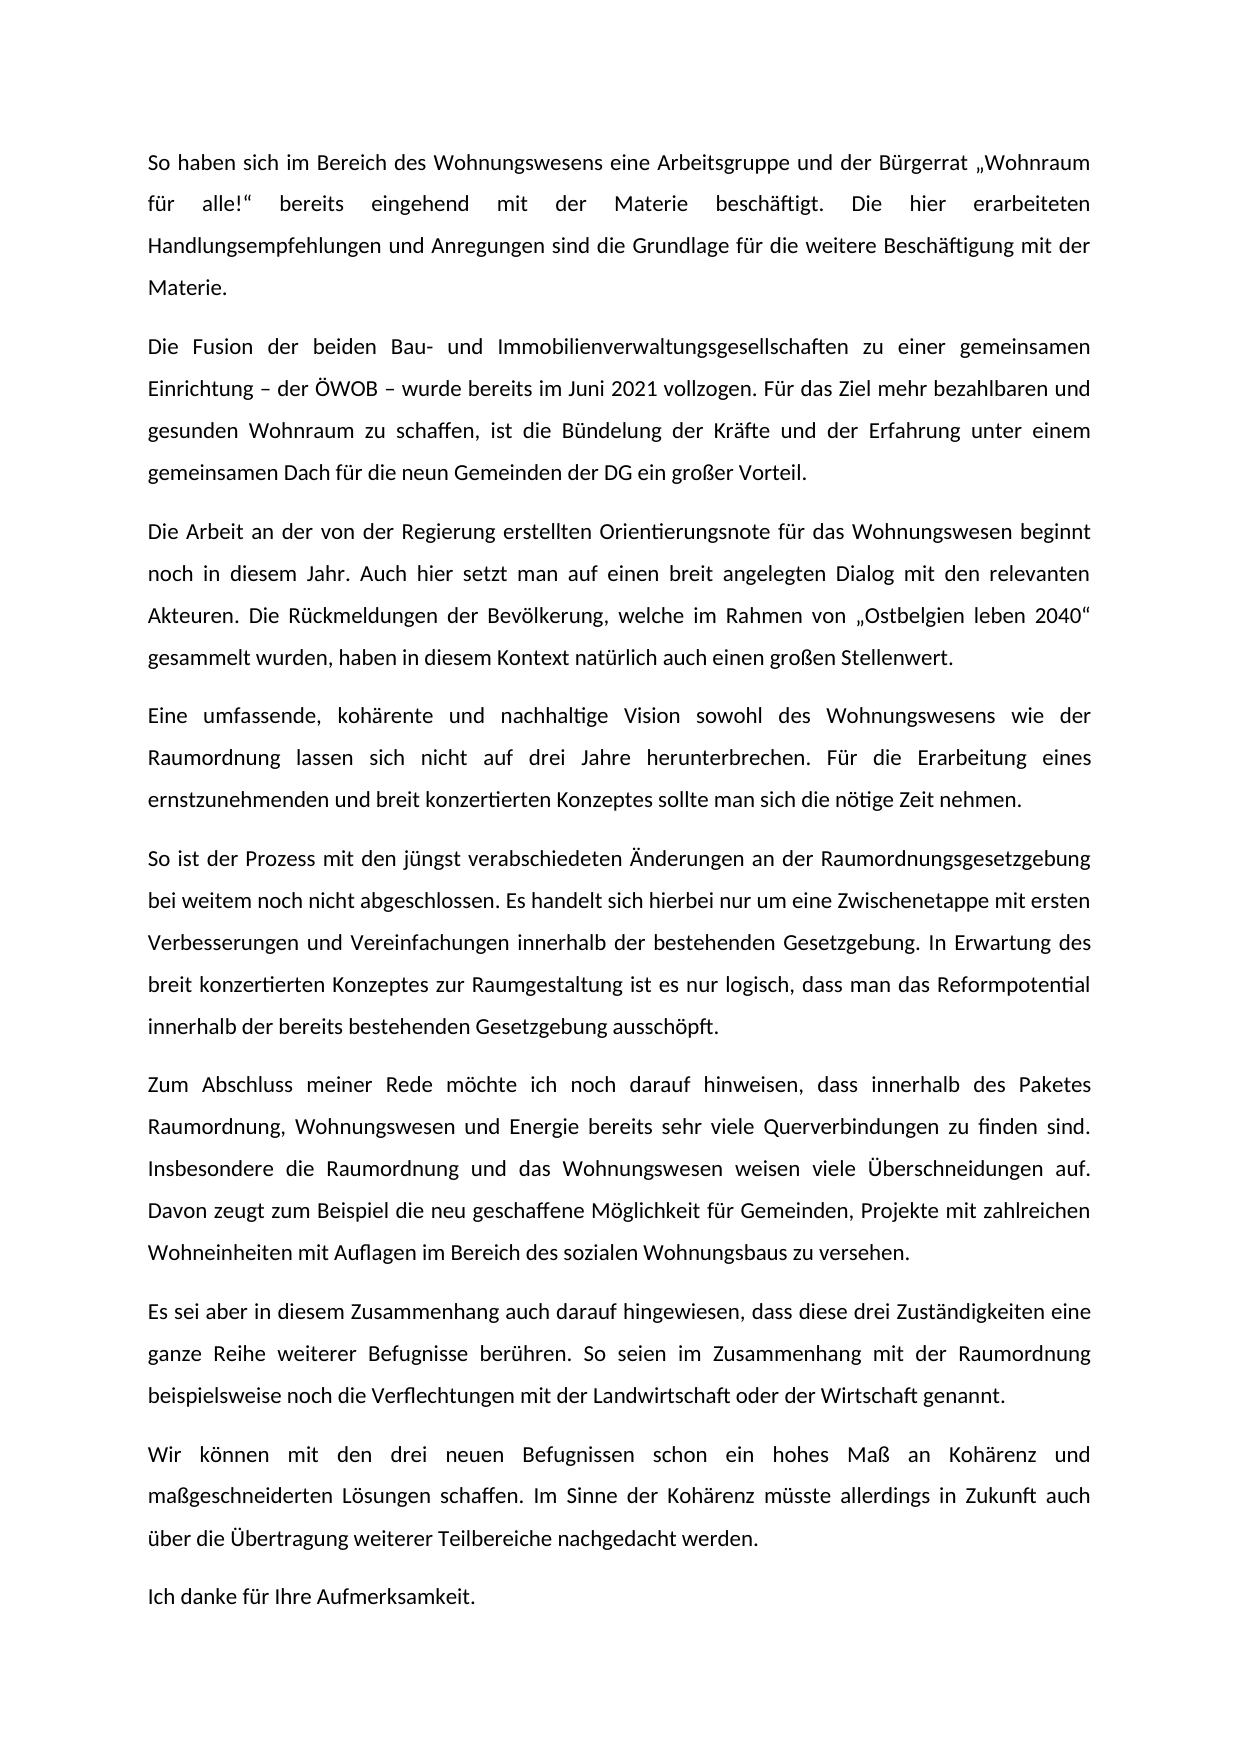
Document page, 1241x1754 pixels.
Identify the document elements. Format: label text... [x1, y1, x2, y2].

text Wir können mit den drei neuen Befugnissen schon ein hohes Maß an Kohärenz und maßgeschneiderten Lösungen schaffen. Im Sinne der Kohärenz müsste allerdings in Zukunft auch über die Übertragung weiterer Teilbereiche nachgedacht werden. [148, 1440, 1093, 1552]
text Die Arbeit an der von der Regierung erstellten Orientierungsnote für das Wohnungswesen beginnt noch in diesem Jahr. Auch hier setzt man auf einen breit angelegten Dialog mit den relevanten Akteuren. Die Rückmeldungen der Bevölkerung, welche im Rahmen von „Ostbelgien leben 2040“ gesammelt wurden, haben in diesem Kontext natürlich auch einen großen Stellenwert. [148, 517, 1093, 671]
text Zum Abschluss meiner Rede möchte ich noch darauf hinweisen, dass innerhalb des Paketes Raumordnung, Wohnungswesen und Energie bereits sehr viele Querverbindungen zu finden sind. Insbesondere die Raumordnung und das Wohnungswesen weisen viele Überschneidungen auf. Davon zeugt zum Beispiel die neu geschaffene Möglichkeit für Gemeinden, Projekte mit zahlreichen Wohneinheiten mit Auflagen im Bereich des sozialen Wohnungsbaus zu versehen. [148, 1071, 1093, 1266]
text Es sei aber in diesem Zusammenhang auch darauf hingewiesen, dass diese drei Zuständigkeiten eine ganze Reihe weiterer Befugnisse berühren. So seien im Zusammenhang mit der Raumordnung beispielsweise noch die Verflechtungen mit der Landwirtschaft oder der Wirtschaft genannt. [148, 1297, 1093, 1409]
text Eine umfassende, kohärente und nachhaltige Vision sowohl des Wohnungswesens wie der Raumordnung lassen sich nicht auf drei Jahre herunterbrechen. Für die Erarbeitung eines ernstzunehmenden und breit konzertierten Konzeptes sollte man sich die nötige Zeit nehmen. [148, 701, 1093, 813]
text Die Fusion der beiden Bau- und Immobilienverwaltungsgesellschaften zu einer gemeinsamen Einrichtung – der ÖWOB – wurde bereits im Juni 2021 vollzogen. Für das Ziel mehr bezahlbaren und gesunden Wohnraum zu schaffen, ist die Bündelung der Kräfte und der Erfahrung unter einem gemeinsamen Dach für die neun Gemeinden der DG ein großer Vorteil. [148, 332, 1093, 486]
text So haben sich im Bereich des Wohnungswesens eine Arbeitsgruppe und der Bürgerrat „Wohnraum für alle!“ bereits eingehend mit der Materie beschäftigt. Die hier erarbeiteten Handlungsempfehlungen und Anregungen sind die Grundlage für die weitere Beschäftigung mit der Materie. [148, 148, 1093, 302]
text So ist der Prozess mit den jüngst verabschiedeten Änderungen an der Raumordnungsgesetzgebung bei weitem noch nicht abgeschlossen. Es handelt sich hierbei nur um eine Zwischenetappe mit ersten Verbesserungen und Vereinfachungen innerhalb der bestehenden Gesetzgebung. In Erwartung des breit konzertierten Konzeptes zur Raumgestaltung ist es nur logisch, dass man das Reformpotential innerhalb der bereits bestehenden Gesetzgebung ausschöpft. [148, 844, 1093, 1040]
text Ich danke für Ihre Aufmerksamkeit. [148, 1582, 1093, 1610]
